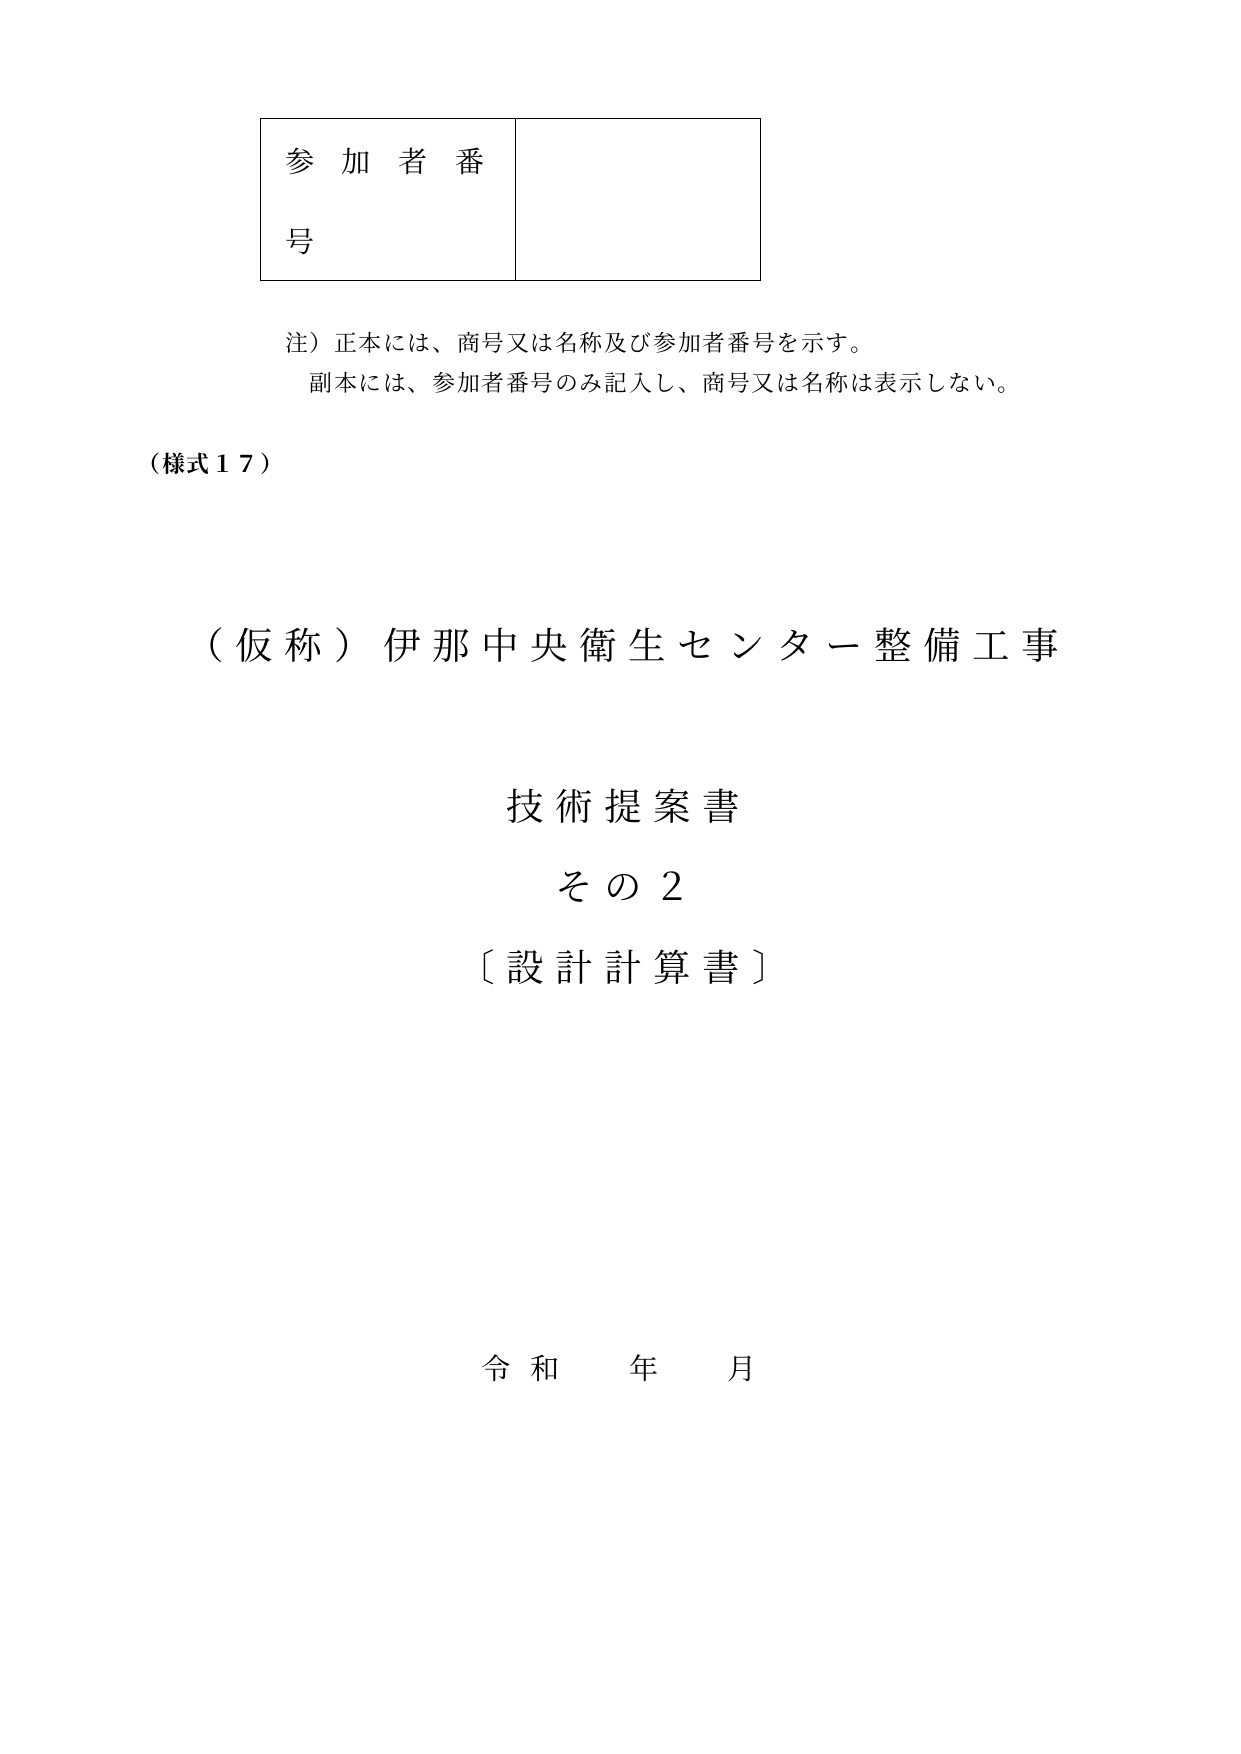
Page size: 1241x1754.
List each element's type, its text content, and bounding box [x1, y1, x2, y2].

list （様式１７） [137, 442, 1121, 482]
text 注）正本には、商号又は名称及び参加者番号を示す。 [137, 321, 1121, 362]
table_header 参加者番号 [261, 119, 515, 280]
text 副本には、参加者番号のみ記入し、商号又は名称は表示しない。 [137, 362, 1121, 402]
text 令和 年 月 [137, 1327, 1121, 1407]
table_header [516, 119, 760, 280]
text （仮称）伊那中央衛生センター整備工事 [137, 603, 1121, 683]
text 〔設計計算書〕 [137, 924, 1121, 1005]
text 技術提案書 [137, 764, 1121, 844]
text その２ [137, 844, 1121, 924]
